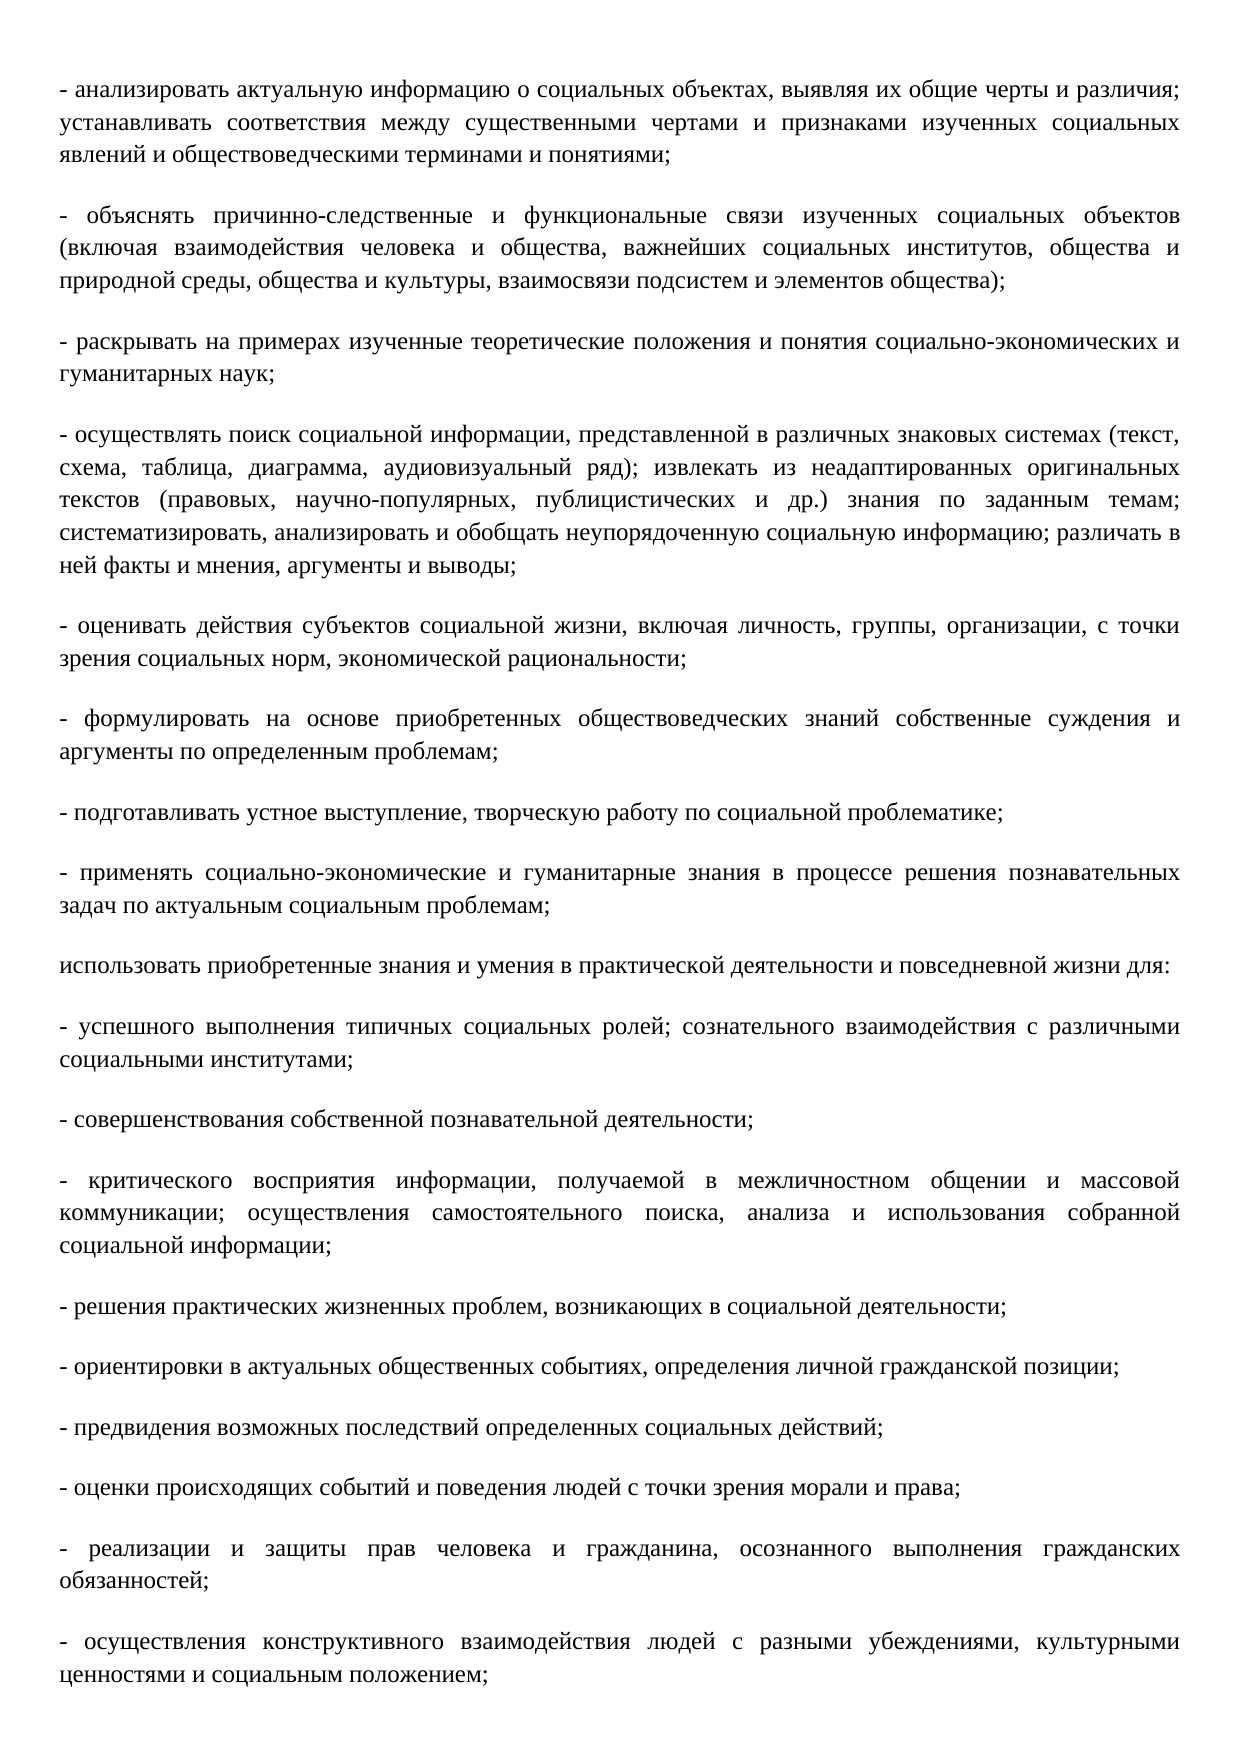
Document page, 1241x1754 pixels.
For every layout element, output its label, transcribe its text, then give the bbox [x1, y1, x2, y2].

text - ориентировки в актуальных общественных событиях, определения личной гражданской позиции; [59, 1351, 1181, 1380]
text - анализировать актуальную информацию о социальных объектах, выявляя их общие черты и различия; устанавливать соответствия между существенными чертами и признаками изученных социальных явлений и обществоведческими терминами и понятиями; [59, 74, 1181, 168]
text - подготавливать устное выступление, творческую работу по социальной проблематике; [59, 797, 1181, 826]
text - реализации и защиты прав человека и гражданина, осознанного выполнения гражданских обязанностей; [59, 1533, 1181, 1594]
text - совершенствования собственной познавательной деятельности; [59, 1104, 1181, 1133]
text - применять социально-экономические и гуманитарные знания в процессе решения познавательных задач по актуальным социальным проблемам; [59, 857, 1181, 919]
text - раскрывать на примерах изученные теоретические положения и понятия социально-экономических и гуманитарных наук; [59, 326, 1181, 387]
text - осуществления конструктивного взаимодействия людей с разными убеждениями, культурными ценностями и социальным положением; [59, 1626, 1181, 1687]
text - объяснять причинно-следственные и функциональные связи изученных социальных объектов (включая взаимодействия человека и общества, важнейших социальных институтов, общества и природной среды, общества и культуры, взаимосвязи подсистем и элементов общества); [59, 200, 1181, 294]
text - предвидения возможных последствий определенных социальных действий; [59, 1412, 1181, 1441]
text - решения практических жизненных проблем, возникающих в социальной деятельности; [59, 1291, 1181, 1319]
text - успешного выполнения типичных социальных ролей; сознательного взаимодействия с различными социальными институтами; [59, 1011, 1181, 1072]
text использовать приобретенные знания и умения в практической деятельности и повседневной жизни для: [59, 951, 1181, 979]
text - формулировать на основе приобретенных обществоведческих знаний собственные суждения и аргументы по определенным проблемам; [59, 703, 1181, 765]
text - оценки происходящих событий и поведения людей с точки зрения морали и права; [59, 1472, 1181, 1501]
text - критического восприятия информации, получаемой в межличностном общении и массовой коммуникации; осуществления самостоятельного поиска, анализа и использования собранной социальной информации; [59, 1165, 1181, 1259]
text - осуществлять поиск социальной информации, представленной в различных знаковых системах (текст, схема, таблица, диаграмма, аудиовизуальный ряд); извлекать из неадаптированных оригинальных текстов (правовых, научно-популярных, публицистических и др.) знания по заданным темам; систематизировать, анализировать и обобщать неупорядоченную социальную информацию; различать в ней факты и мнения, аргументы и выводы; [59, 419, 1181, 578]
text - оценивать действия субъектов социальной жизни, включая личность, группы, организации, с точки зрения социальных норм, экономической рациональности; [59, 610, 1181, 672]
